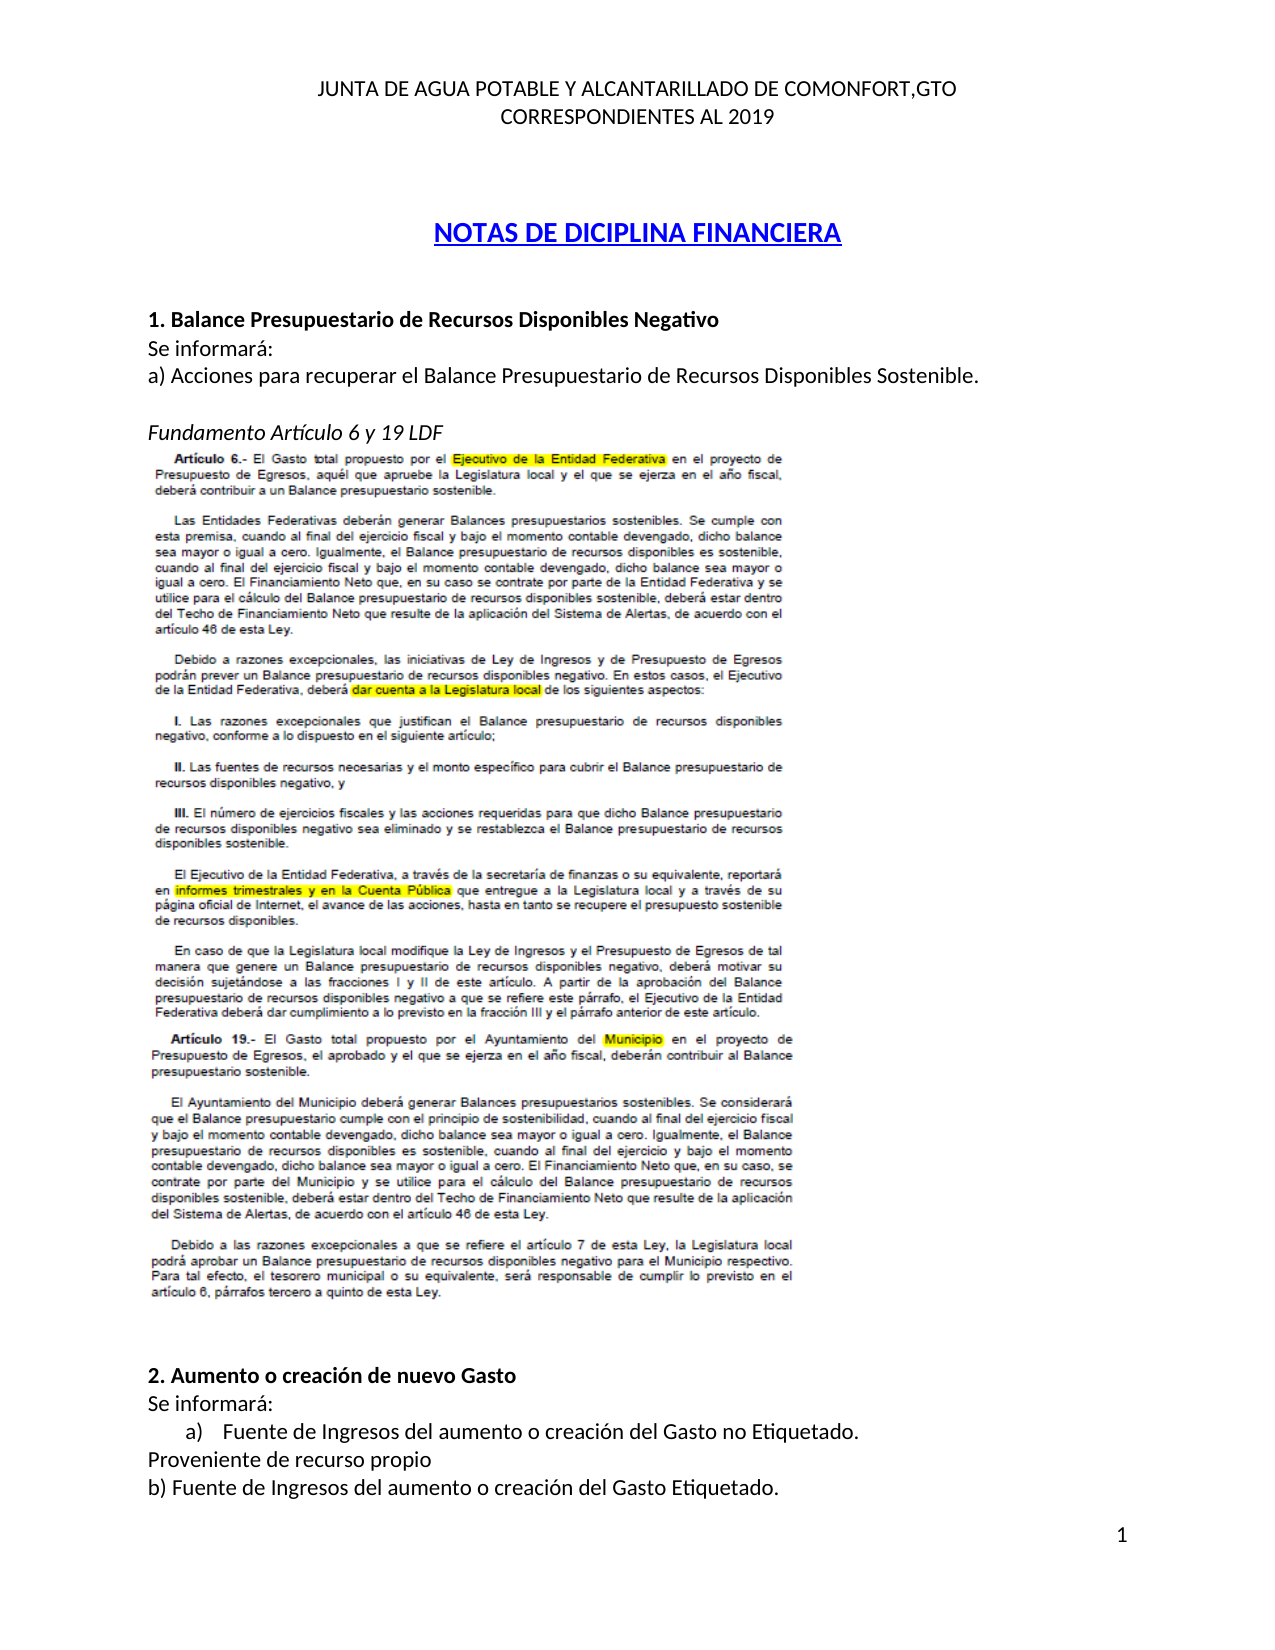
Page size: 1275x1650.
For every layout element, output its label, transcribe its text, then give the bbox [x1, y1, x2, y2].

text Se informará: [148, 1389, 1127, 1417]
text b) Fuente de Ingresos del aumento o creación del Gasto Etiquetado. [148, 1473, 1127, 1501]
text Proveniente de recurso propio [148, 1445, 1127, 1473]
text a) Acciones para recuperar el Balance Presupuestario de Recursos Disponibles Sostenible. [148, 362, 1127, 390]
text NOTAS DE DICIPLINA FINANCIERA [148, 214, 1127, 249]
list Fuente de Ingresos del aumento o creación del Gasto no Etiquetado. [185, 1417, 1127, 1445]
text 2. Aumento o creación de nuevo Gasto [148, 1361, 1127, 1389]
text Se informará: [148, 334, 1127, 362]
text Fundamento Artículo 6 y 19 LDF [148, 418, 1127, 446]
text 1. Balance Presupuestario de Recursos Disponibles Negativo [148, 306, 1127, 334]
picture [147, 445, 801, 1306]
